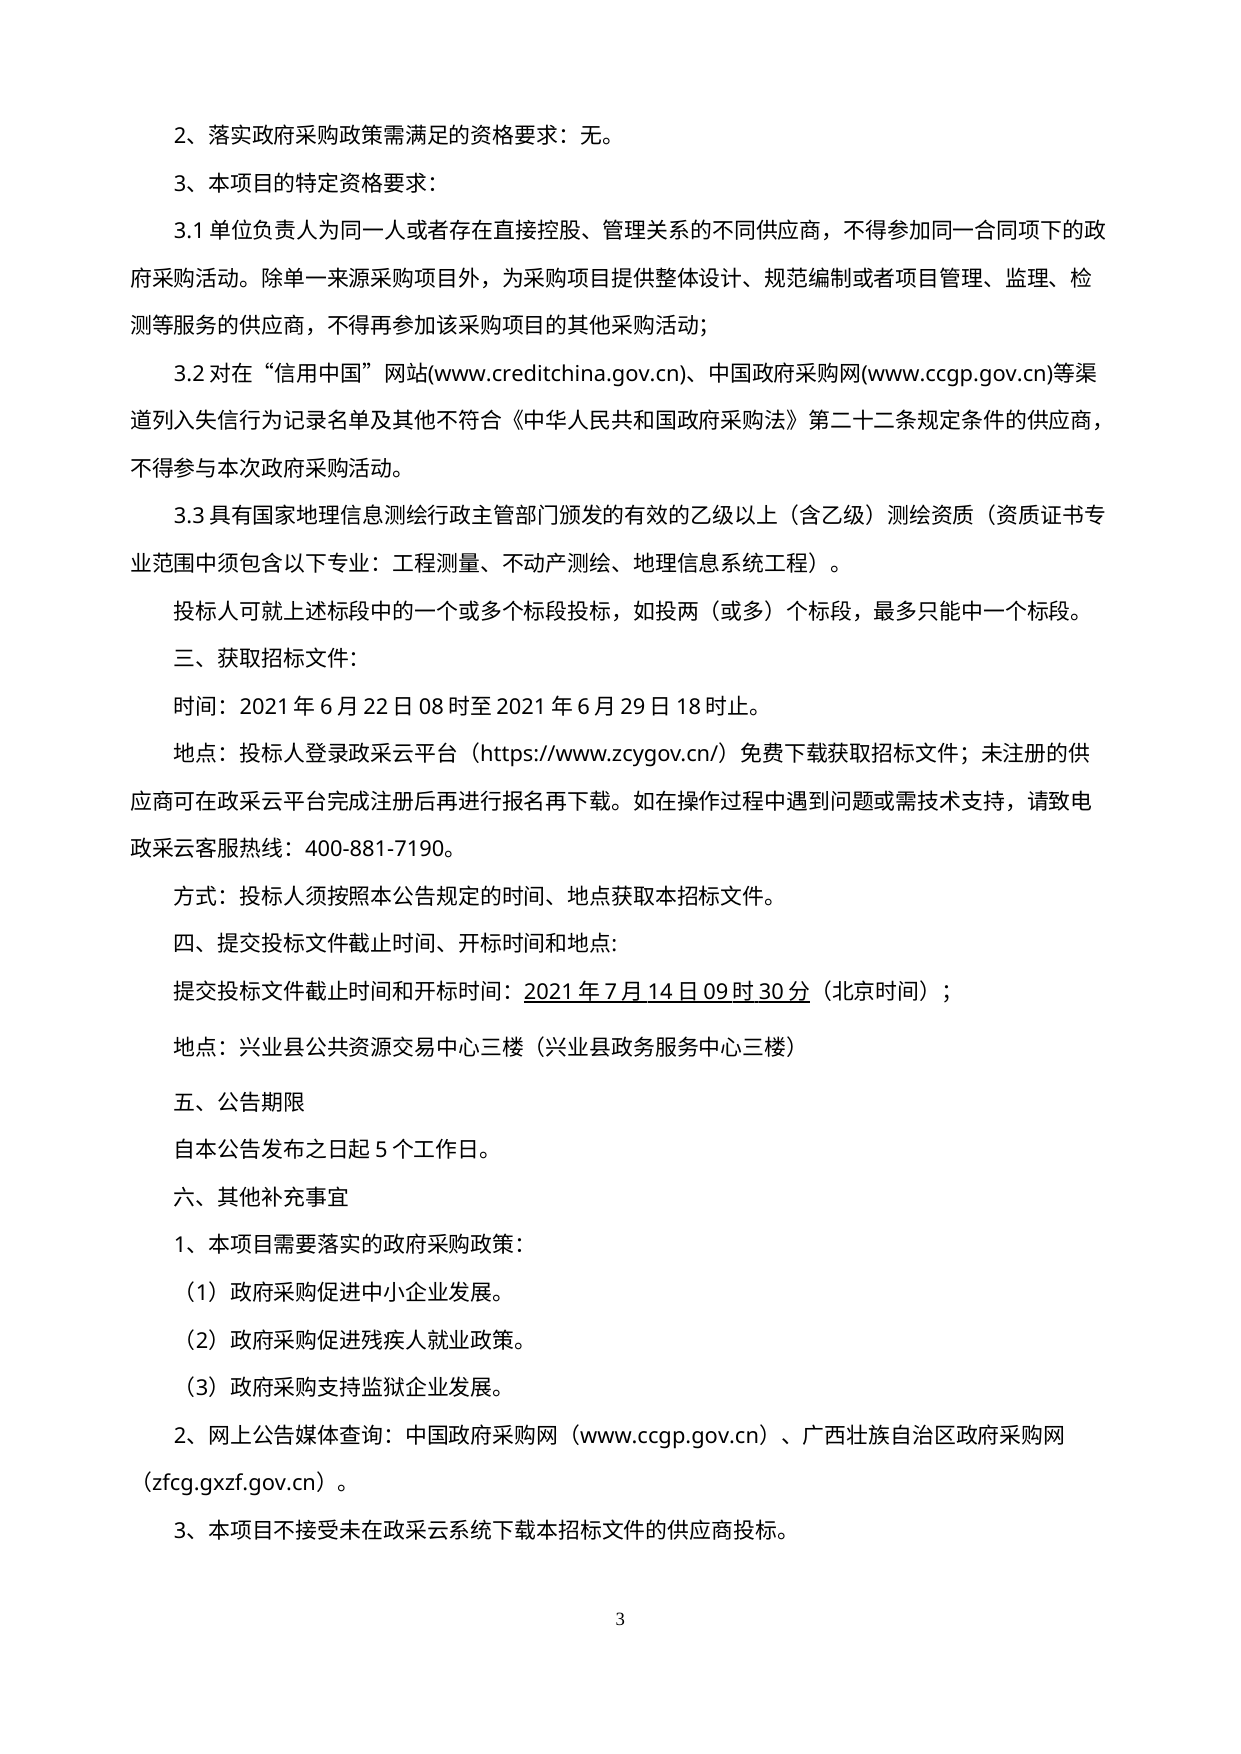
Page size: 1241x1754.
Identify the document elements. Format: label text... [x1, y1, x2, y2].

text 3.1单位负责人为同一人或者存在直接控股、管理关系的不同供应商，不得参加同一合同项下的政府采购活动。除单一来源采购项目外，为采购项目提供整体设计、规范编制或者项目管理、监理、检测等服务的供应商，不得再参加该采购项目的其他采购活动； [130, 213, 1110, 340]
text 2、网上公告媒体查询：中国政府采购网（www.ccgp.gov.cn）、广西壮族自治区政府采购网（zfcg.gxzf.gov.cn）。 [130, 1418, 1110, 1497]
text 三、获取招标文件： [130, 641, 1110, 673]
text 2、落实政府采购政策需满足的资格要求：无。 [130, 118, 1110, 150]
text 地点：投标人登录政采云平台（https://www.zcygov.cn/）免费下载获取招标文件；未注册的供应商可在政采云平台完成注册后再进行报名再下载。如在操作过程中遇到问题或需技术支持，请致电政采云客服热线：400-881-7190。 [130, 736, 1110, 863]
text 3、本项目不接受未在政采云系统下载本招标文件的供应商投标。 [130, 1513, 1110, 1545]
text 提交投标文件截止时间和开标时间：2021年7月14日09时30分（北京时间）； [130, 974, 1110, 1006]
text 自本公告发布之日起5个工作日。 [130, 1132, 1110, 1164]
text 3.3具有国家地理信息测绘行政主管部门颁发的有效的乙级以上（含乙级）测绘资质（资质证书专业范围中须包含以下专业：工程测量、不动产测绘、地理信息系统工程）。 [130, 498, 1110, 578]
text 四、提交投标文件截止时间、开标时间和地点: [130, 926, 1110, 958]
text （3）政府采购支持监狱企业发展。 [130, 1370, 1110, 1402]
text 六、其他补充事宜 [130, 1180, 1110, 1212]
text 方式：投标人须按照本公告规定的时间、地点获取本招标文件。 [130, 879, 1110, 911]
text 3.2对在“信用中国”网站(www.creditchina.gov.cn)、中国政府采购网(www.ccgp.gov.cn)等渠道列入失信行为记录名单及其他不符合《中华人民共和国政府采购法》第二十二条规定条件的供应商，不得参与本次政府采购活动。 [130, 356, 1110, 483]
text （2）政府采购促进残疾人就业政策。 [130, 1323, 1110, 1354]
text 时间：2021年6月22日08时至2021年6月29日18时止。 [130, 689, 1110, 720]
text 五、公告期限 [130, 1085, 1110, 1116]
text （1）政府采购促进中小企业发展。 [130, 1275, 1110, 1307]
text 地点：兴业县公共资源交易中心三楼（兴业县政务服务中心三楼） [130, 1029, 1110, 1061]
text 投标人可就上述标段中的一个或多个标段投标，如投两（或多）个标段，最多只能中一个标段。 [130, 594, 1110, 625]
text 1、本项目需要落实的政府采购政策： [130, 1227, 1110, 1259]
text 3、本项目的特定资格要求： [130, 166, 1110, 197]
